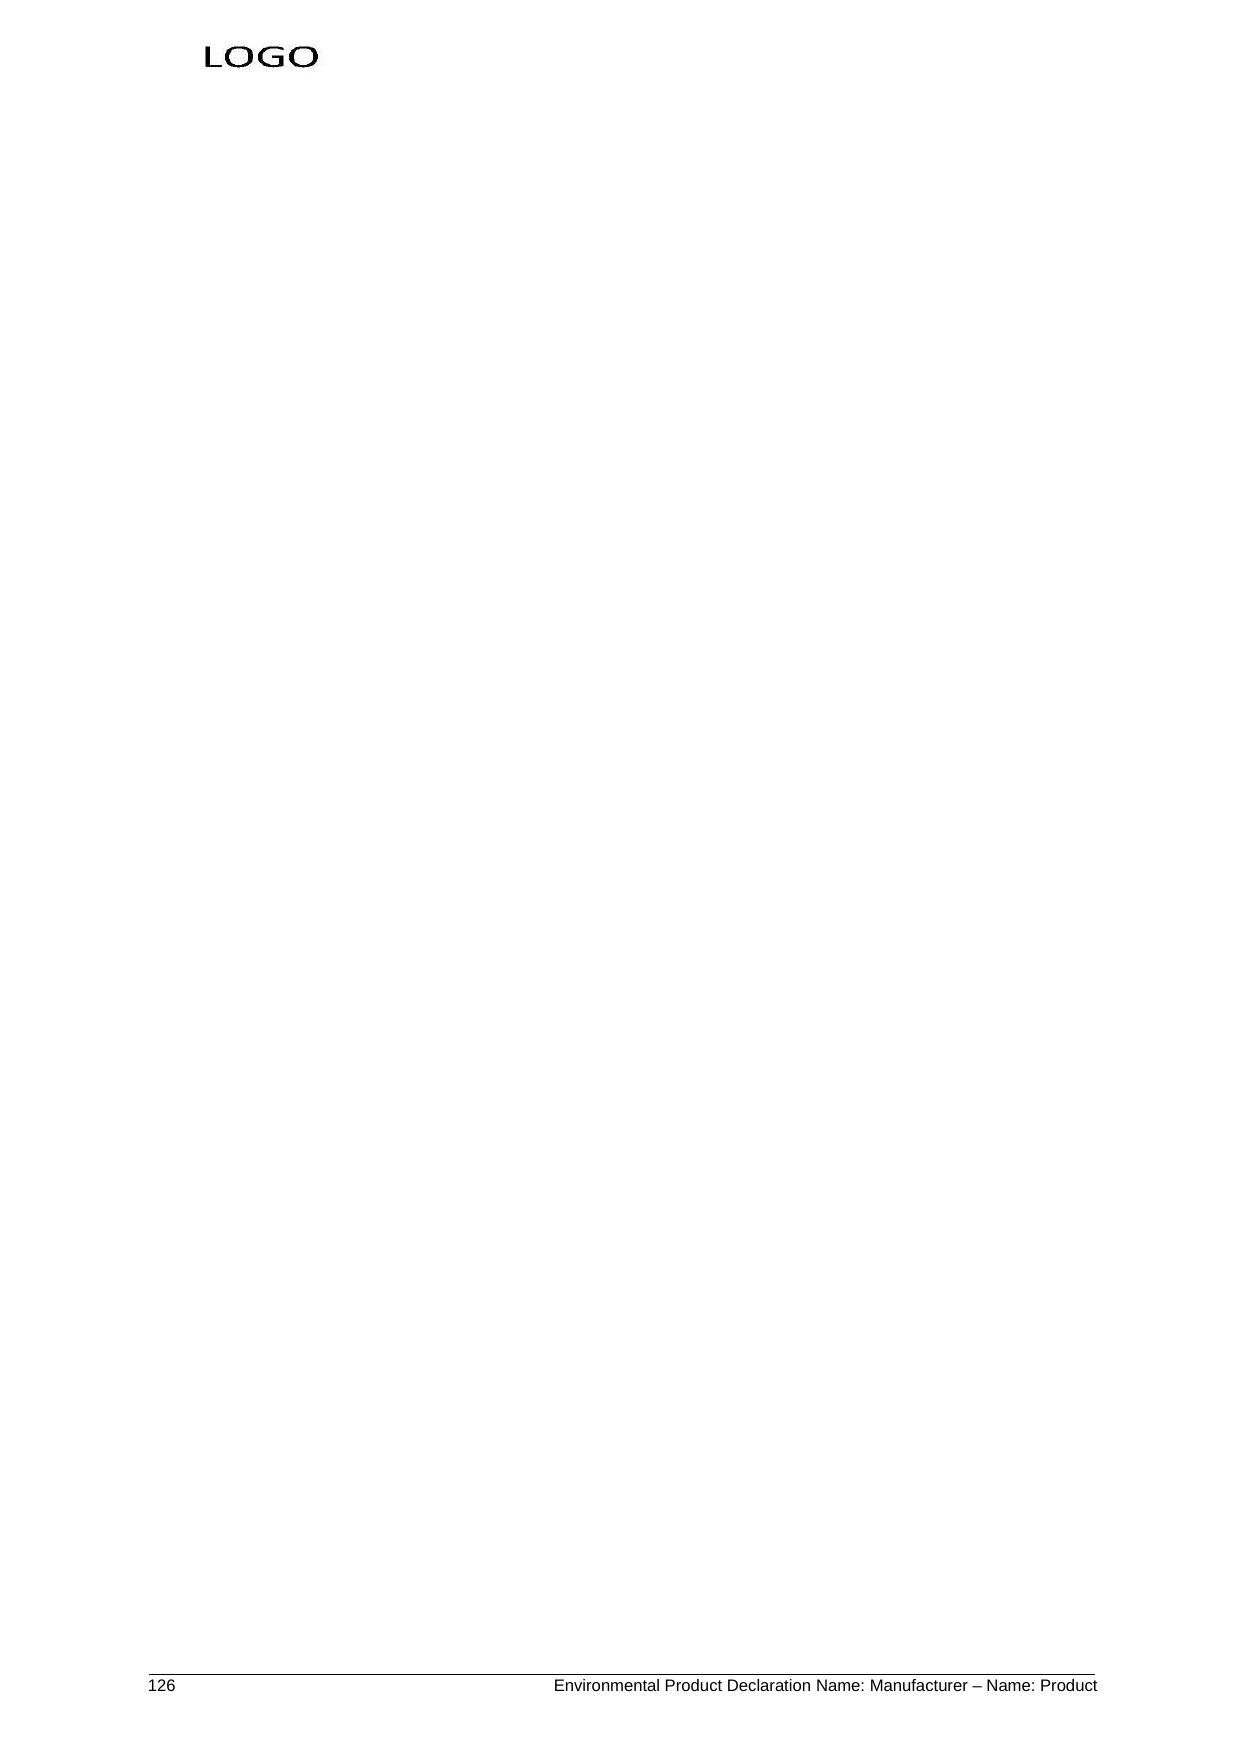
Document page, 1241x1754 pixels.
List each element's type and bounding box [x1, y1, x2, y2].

picture [148, 13, 623, 102]
